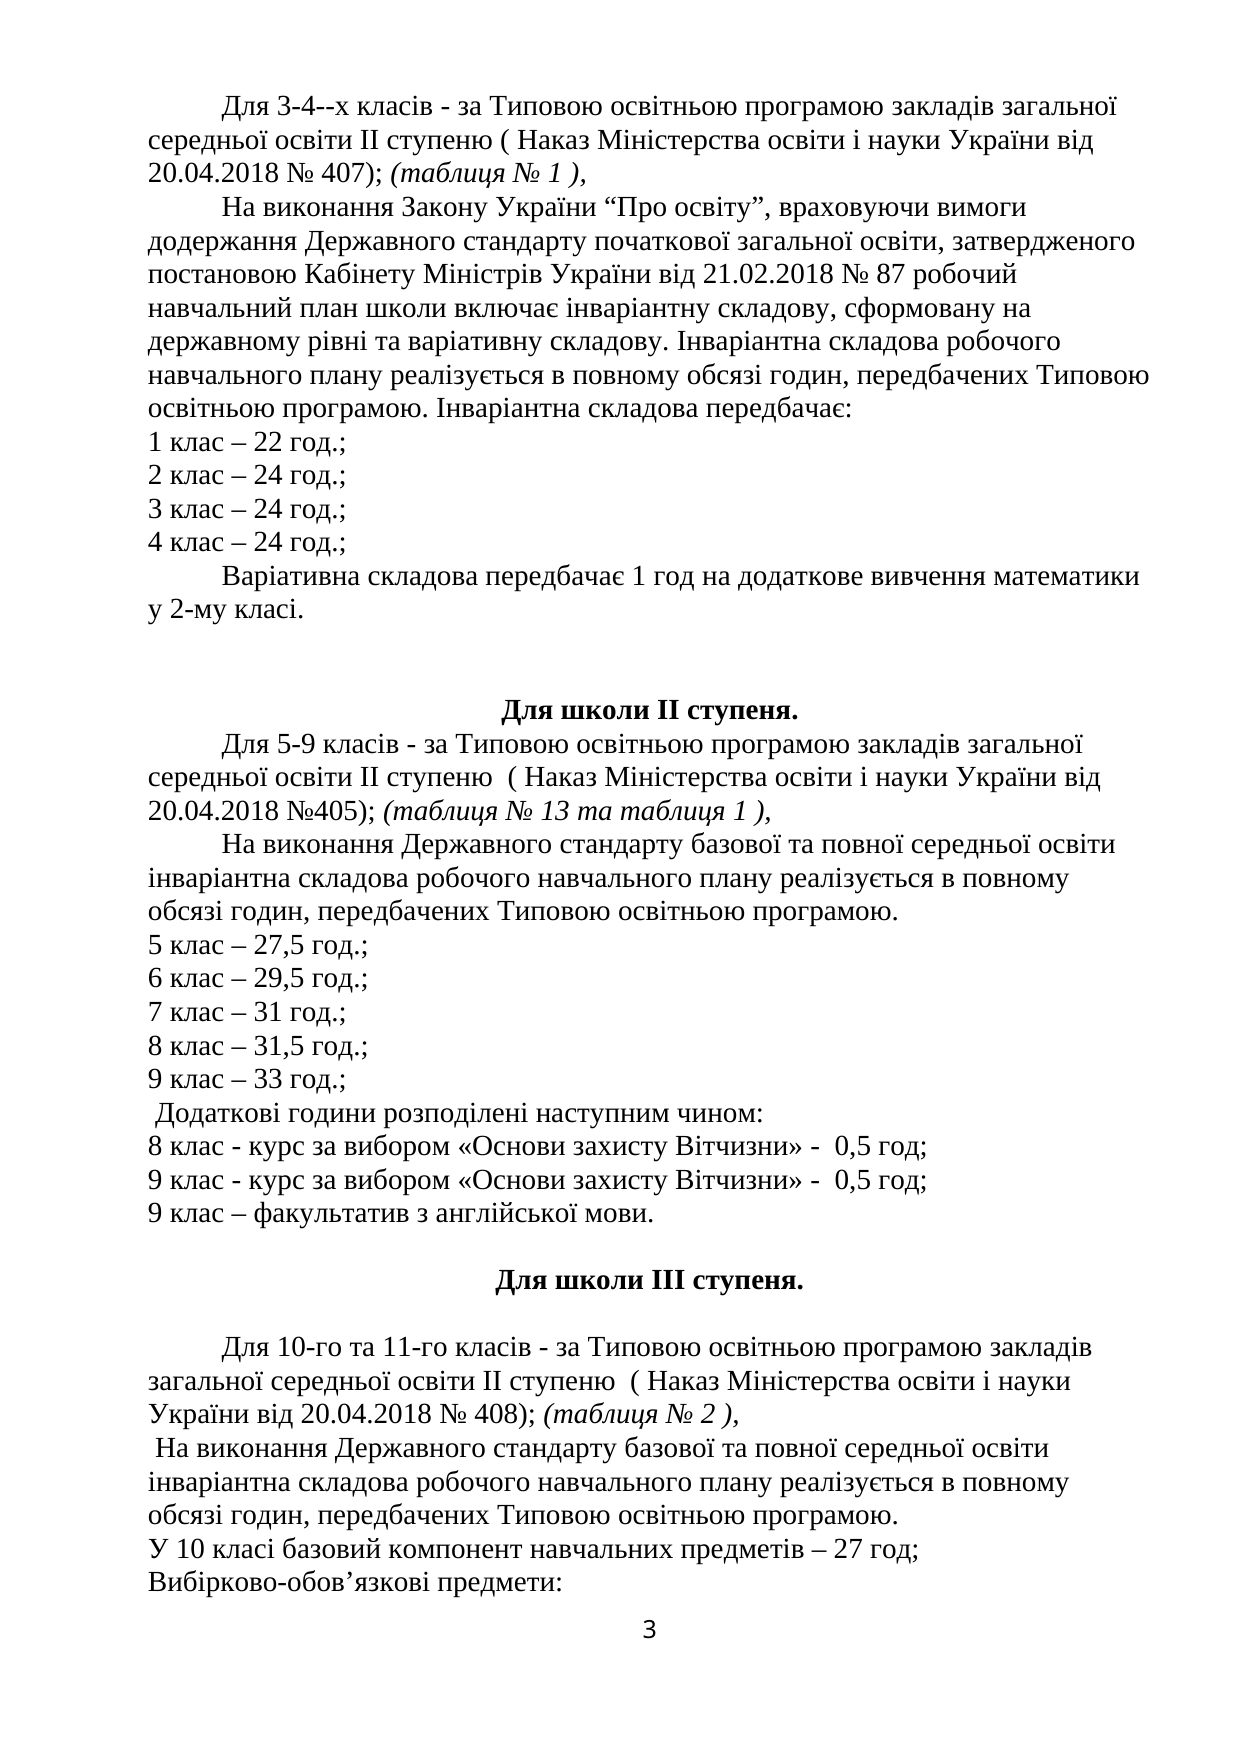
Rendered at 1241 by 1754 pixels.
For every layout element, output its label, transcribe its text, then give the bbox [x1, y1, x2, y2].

text Для 5-9 класів - за Типовою освітньою програмою закладів загальної середньої освіти ІІ ступеню ( Наказ Міністерства освіти і науки України від 20.04.2018 №405); (таблиця № 13 та таблиця 1 ), [148, 726, 1152, 826]
text 3 клас – 24 год.; [148, 491, 1152, 524]
text На виконання Закону України “Про освіту”, враховуючи вимоги додержання Державного стандарту початкової загальної освіти, затвердженого постановою Кабінету Міністрів України від 21.02.2018 № 87 робочий навчальний план школи включає інваріантну складову, сформовану на державному рівні та варіативну складову. Інваріантна складова робочого навчального плану реалізується в повному обсязі годин, передбачених Типовою освітньою програмою. Інваріантна складова передбачає: [148, 189, 1152, 424]
text 1 клас – 22 год.; [148, 424, 1152, 457]
text На виконання Державного стандарту базової та повної середньої освіти інваріантна складова робочого навчального плану реалізується в повному обсязі годин, передбачених Типовою освітньою програмою. [148, 826, 1152, 927]
text 9 клас - курс за вибором «Основи захисту Вітчизни» - 0,5 год; [148, 1162, 1152, 1195]
text 8 клас - курс за вибором «Основи захисту Вітчизни» - 0,5 год; [148, 1128, 1152, 1162]
text Для школи ІІІ ступеня. [148, 1262, 1152, 1296]
text Варіативна складова передбачає 1 год на додаткове вивчення математики у 2-му класі. [148, 558, 1152, 625]
text 2 клас – 24 год.; [148, 457, 1152, 491]
text 9 клас – факультатив з англійської мови. [148, 1195, 1152, 1229]
text 6 клас – 29,5 год.; [148, 961, 1152, 994]
text У 10 класі базовий компонент навчальних предметів – 27 год; [148, 1531, 1152, 1564]
text Для 3-4--х класів - за Типовою освітньою програмою закладів загальної середньої освіти ІІ ступеню ( Наказ Міністерства освіти і науки України від 20.04.2018 № 407); (таблиця № 1 ), [148, 88, 1152, 189]
text Вибірково-обов’язкові предмети: [148, 1564, 1152, 1598]
text Для 10-го та 11-го класів - за Типовою освітньою програмою закладів загальної середньої освіти ІІ ступеню ( Наказ Міністерства освіти і науки України від 20.04.2018 № 408); (таблиця № 2 ), [148, 1329, 1152, 1430]
text На виконання Державного стандарту базової та повної середньої освіти інваріантна складова робочого навчального плану реалізується в повному обсязі годин, передбачених Типовою освітньою програмою. [148, 1430, 1152, 1531]
text Для школи ІІ ступеня. [148, 692, 1152, 726]
text 8 клас – 31,5 год.; [148, 1028, 1152, 1061]
text 5 клас – 27,5 год.; [148, 927, 1152, 961]
text 9 клас – 33 год.; [148, 1061, 1152, 1095]
text 4 клас – 24 год.; [148, 524, 1152, 558]
text 7 клас – 31 год.; [148, 994, 1152, 1028]
text Додаткові години розподілені наступним чином: [148, 1095, 1152, 1128]
